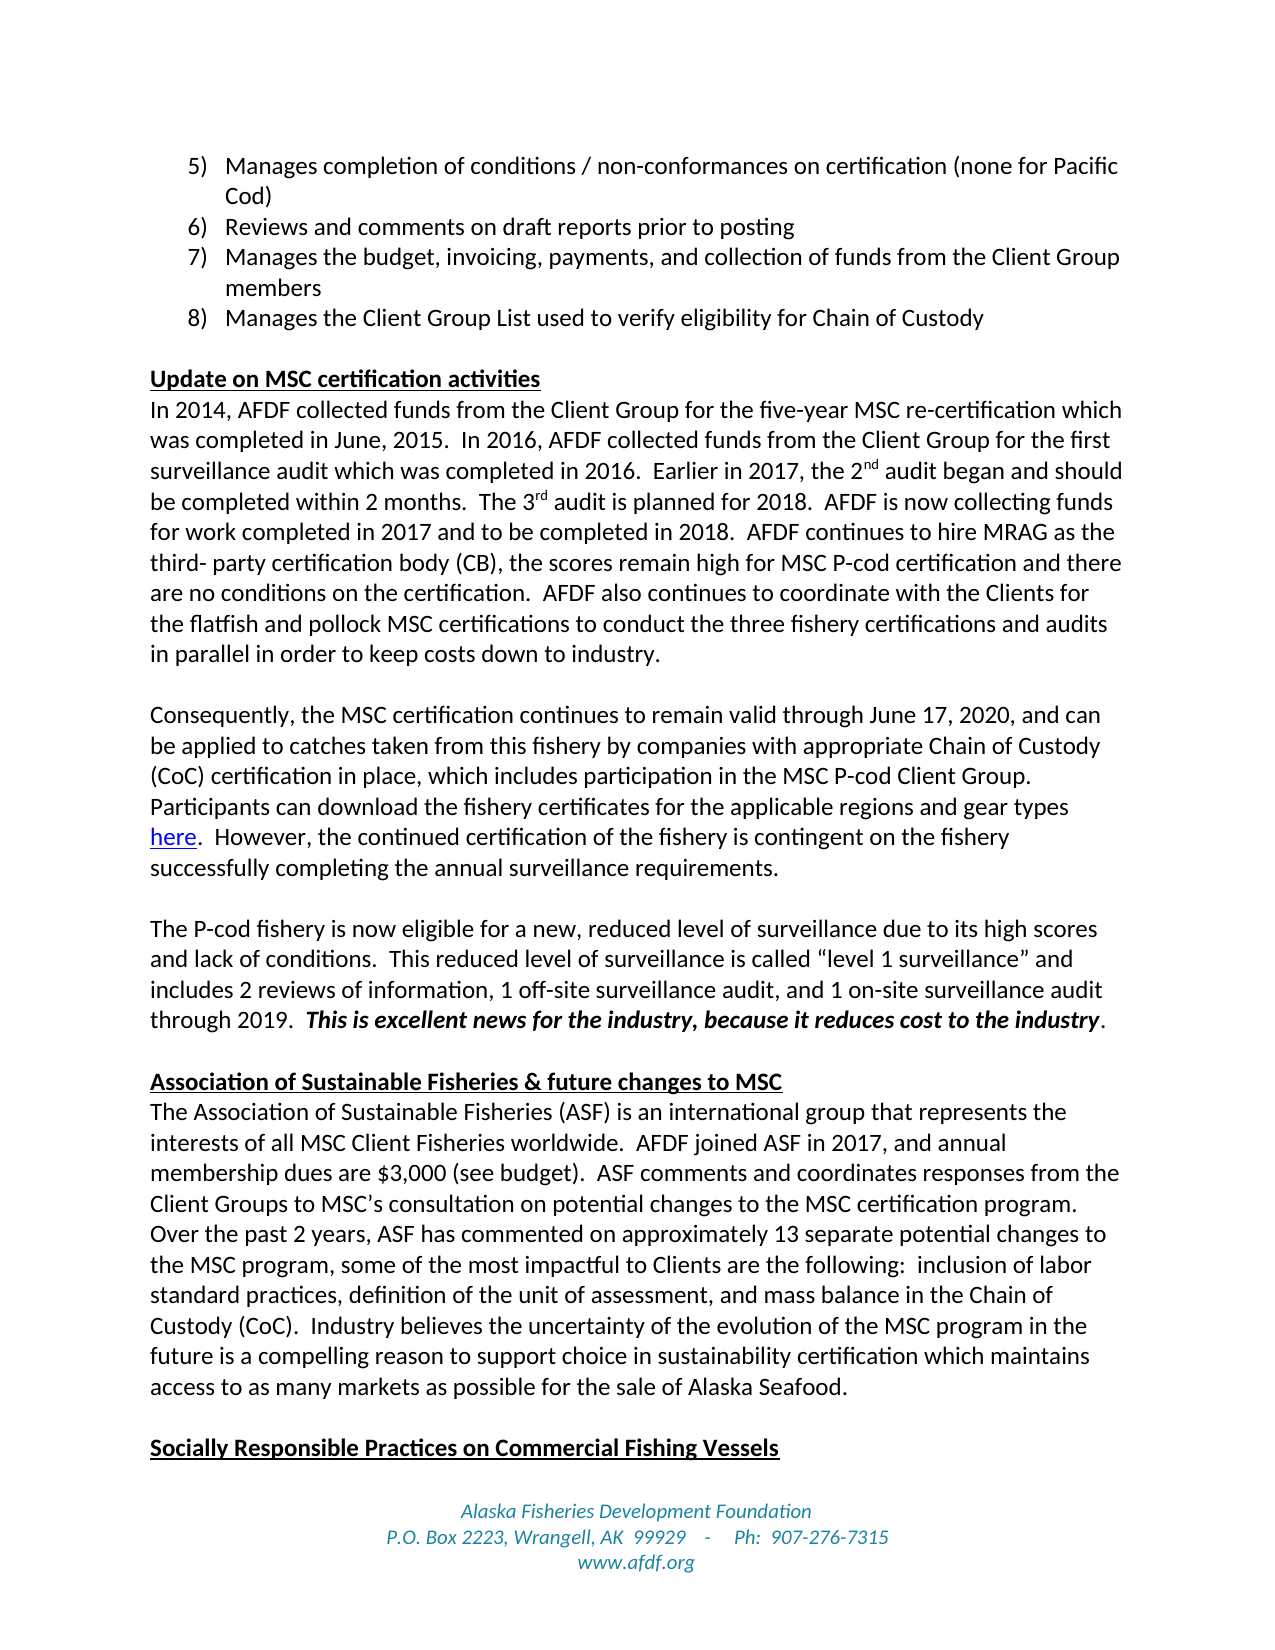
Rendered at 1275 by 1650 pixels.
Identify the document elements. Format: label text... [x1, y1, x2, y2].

text Association of Sustainable Fisheries & future changes to MSC [150, 1066, 1125, 1096]
text In 2014, AFDF collected funds from the Client Group for the five-year MSC re-certification which was completed in June, 2015. In 2016, AFDF collected funds from the Client Group for the first surveillance audit which was completed in 2016. Earlier in 2017, the 2nd audit began and should be completed within 2 months. The 3rd audit is planned for 2018. AFDF is now collecting funds for work completed in 2017 and to be completed in 2018. AFDF continues to hire MRAG as the third- party certification body (CB), the scores remain high for MSC P-cod certification and there are no conditions on the certification. AFDF also continues to coordinate with the Clients for the flatfish and pollock MSC certifications to conduct the three fishery certifications and audits in parallel in order to keep costs down to industry. [150, 394, 1125, 669]
list Manages the budget, invoicing, payments, and collection of funds from the Client Group members [187, 242, 1125, 303]
text Socially Responsible Practices on Commercial Fishing Vessels [150, 1432, 1125, 1462]
list Manages completion of conditions / non-conformances on certification (none for Pacific Cod) [187, 150, 1125, 211]
text Consequently, the MSC certification continues to remain valid through June 17, 2020, and can be applied to catches taken from this fishery by companies with appropriate Chain of Custody (CoC) certification in place, which includes participation in the MSC P-cod Client Group. Participants can download the fishery certificates for the applicable regions and gear types here. However, the continued certification of the fishery is contingent on the fishery successfully completing the annual surveillance requirements. [150, 699, 1125, 882]
list Reviews and comments on draft reports prior to posting [187, 211, 1125, 242]
text Update on MSC certification activities [150, 364, 1125, 394]
text The Association of Sustainable Fisheries (ASF) is an international group that represents the interests of all MSC Client Fisheries worldwide. AFDF joined ASF in 2017, and annual membership dues are $3,000 (see budget). ASF comments and coordinates responses from the Client Groups to MSC’s consultation on potential changes to the MSC certification program. Over the past 2 years, ASF has commented on approximately 13 separate potential changes to the MSC program, some of the most impactful to Clients are the following: inclusion of labor standard practices, definition of the unit of assessment, and mass balance in the Chain of Custody (CoC). Industry believes the uncertainty of the evolution of the MSC program in the future is a compelling reason to support choice in sustainability certification which maintains access to as many markets as possible for the sale of Alaska Seafood. [150, 1096, 1125, 1401]
list Manages the Client Group List used to verify eligibility for Chain of Custody [187, 303, 1125, 333]
text The P-cod fishery is now eligible for a new, reduced level of surveillance due to its high scores and lack of conditions. This reduced level of surveillance is called “level 1 surveillance” and includes 2 reviews of information, 1 off-site surveillance audit, and 1 on-site surveillance audit through 2019. This is excellent news for the industry, because it reduces cost to the industry. [150, 913, 1125, 1035]
